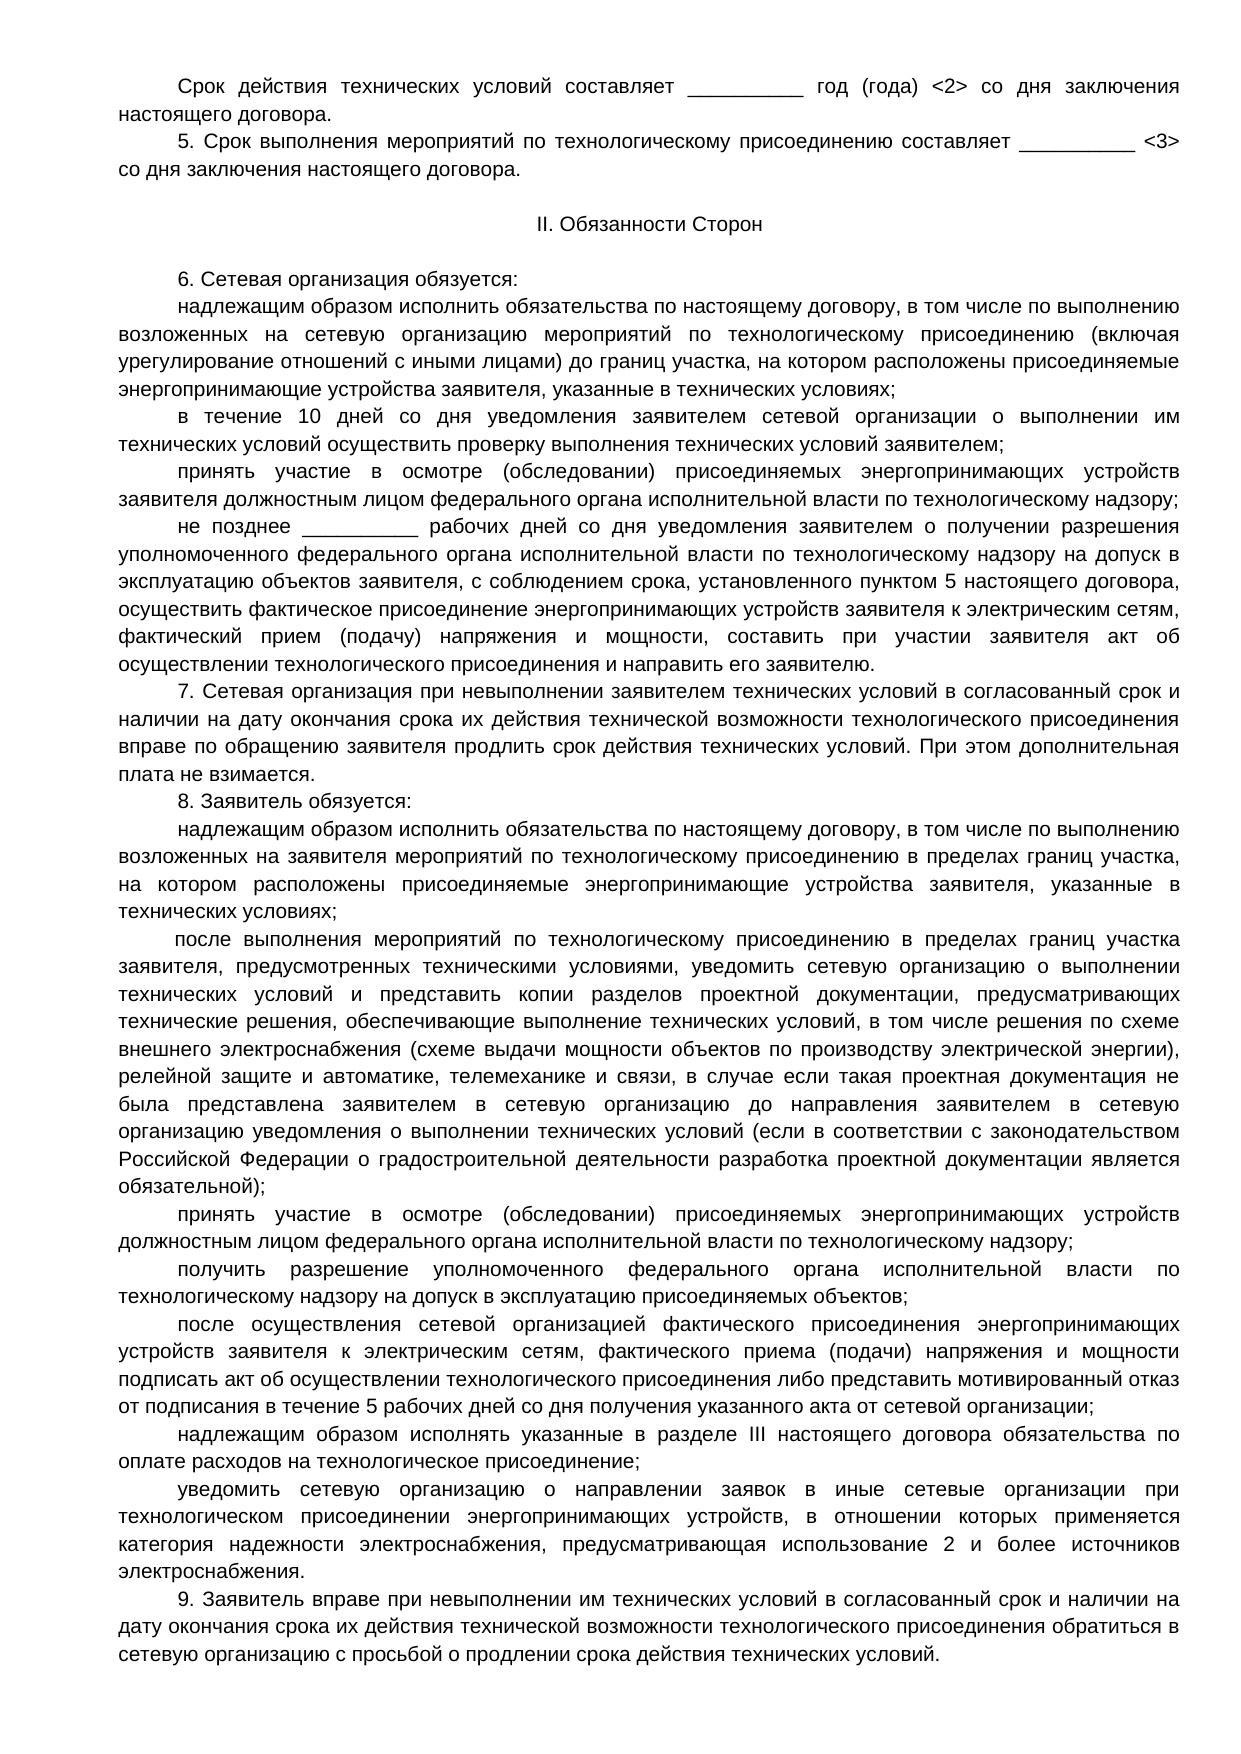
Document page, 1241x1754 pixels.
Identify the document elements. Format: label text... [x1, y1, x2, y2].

text уведомить сетевую организацию о направлении заявок в иные сетевые организации при технологическом присоединении энергопринимающих устройств, в отношении которых применяется категория надежности электроснабжения, предусматривающая использование 2 и более источников электроснабжения. [118, 1476, 1181, 1583]
text надлежащим образом исполнить обязательства по настоящему договору, в том числе по выполнению возложенных на сетевую организацию мероприятий по технологическому присоединению (включая урегулирование отношений с иными лицами) до границ участка, на котором расположены присоединяемые энергопринимающие устройства заявителя, указанные в технических условиях; [118, 294, 1181, 400]
text 7. Сетевая организация при невыполнении заявителем технических условий в согласованный срок и наличии на дату окончания срока их действия технической возможности технологического присоединения вправе по обращению заявителя продлить срок действия технических условий. При этом дополнительная плата не взимается. [118, 679, 1181, 785]
text 6. Сетевая организация обязуется: [118, 266, 1181, 290]
text в течение 10 дней со дня уведомления заявителем сетевой организации о выполнении им технических условий осуществить проверку выполнения технических условий заявителем; [118, 404, 1181, 455]
text Срок действия технических условий составляет __________ год (года) <2> со дня заключения настоящего договора. [118, 74, 1181, 125]
text надлежащим образом исполнить обязательства по настоящему договору, в том числе по выполнению возложенных на заявителя мероприятий по технологическому присоединению в пределах границ участка, на котором расположены присоединяемые энергопринимающие устройства заявителя, указанные в технических условиях; [118, 816, 1181, 923]
text принять участие в осмотре (обследовании) присоединяемых энергопринимающих устройств заявителя должностным лицом федерального органа исполнительной власти по технологическому надзору; [118, 459, 1181, 510]
text после выполнения мероприятий по технологическому присоединению в пределах границ участка заявителя, предусмотренных техническими условиями, уведомить сетевую организацию о выполнении технических условий и представить копии разделов проектной документации, предусматривающих технические решения, обеспечивающие выполнение технических условий, в том числе решения по схеме внешнего электроснабжения (схеме выдачи мощности объектов по производству электрической энергии), релейной защите и автоматике, телемеханике и связи, в случае если такая проектная документация не была представлена заявителем в сетевую организацию до направления заявителем в сетевую организацию уведомления о выполнении технических условий (если в соответствии с законодательством Российской Федерации о градостроительной деятельности разработка проектной документации является обязательной); [118, 926, 1181, 1198]
text 8. Заявитель обязуется: [118, 789, 1181, 813]
text принять участие в осмотре (обследовании) присоединяемых энергопринимающих устройств должностным лицом федерального органа исполнительной власти по технологическому надзору; [118, 1201, 1181, 1253]
text получить разрешение уполномоченного федерального органа исполнительной власти по технологическому надзору на допуск в эксплуатацию присоединяемых объектов; [118, 1256, 1181, 1308]
text 9. Заявитель вправе при невыполнении им технических условий в согласованный срок и наличии на дату окончания срока их действия технической возможности технологического присоединения обратиться в сетевую организацию с просьбой о продлении срока действия технических условий. [118, 1586, 1181, 1665]
text 5. Срок выполнения мероприятий по технологическому присоединению составляет __________ <3> со дня заключения настоящего договора. [118, 129, 1181, 180]
text после осуществления сетевой организацией фактического присоединения энергопринимающих устройств заявителя к электрическим сетям, фактического приема (подачи) напряжения и мощности подписать акт об осуществлении технологического присоединения либо представить мотивированный отказ от подписания в течение 5 рабочих дней со дня получения указанного акта от сетевой организации; [118, 1311, 1181, 1418]
text надлежащим образом исполнять указанные в разделе III настоящего договора обязательства по оплате расходов на технологическое присоединение; [118, 1421, 1181, 1473]
text II. Обязанности Сторон [118, 211, 1181, 235]
text не позднее __________ рабочих дней со дня уведомления заявителем о получении разрешения уполномоченного федерального органа исполнительной власти по технологическому надзору на допуск в эксплуатацию объектов заявителя, с соблюдением срока, установленного пунктом 5 настоящего договора, осуществить фактическое присоединение энергопринимающих устройств заявителя к электрическим сетям, фактический прием (подачу) напряжения и мощности, составить при участии заявителя акт об осуществлении технологического присоединения и направить его заявителю. [118, 514, 1181, 675]
